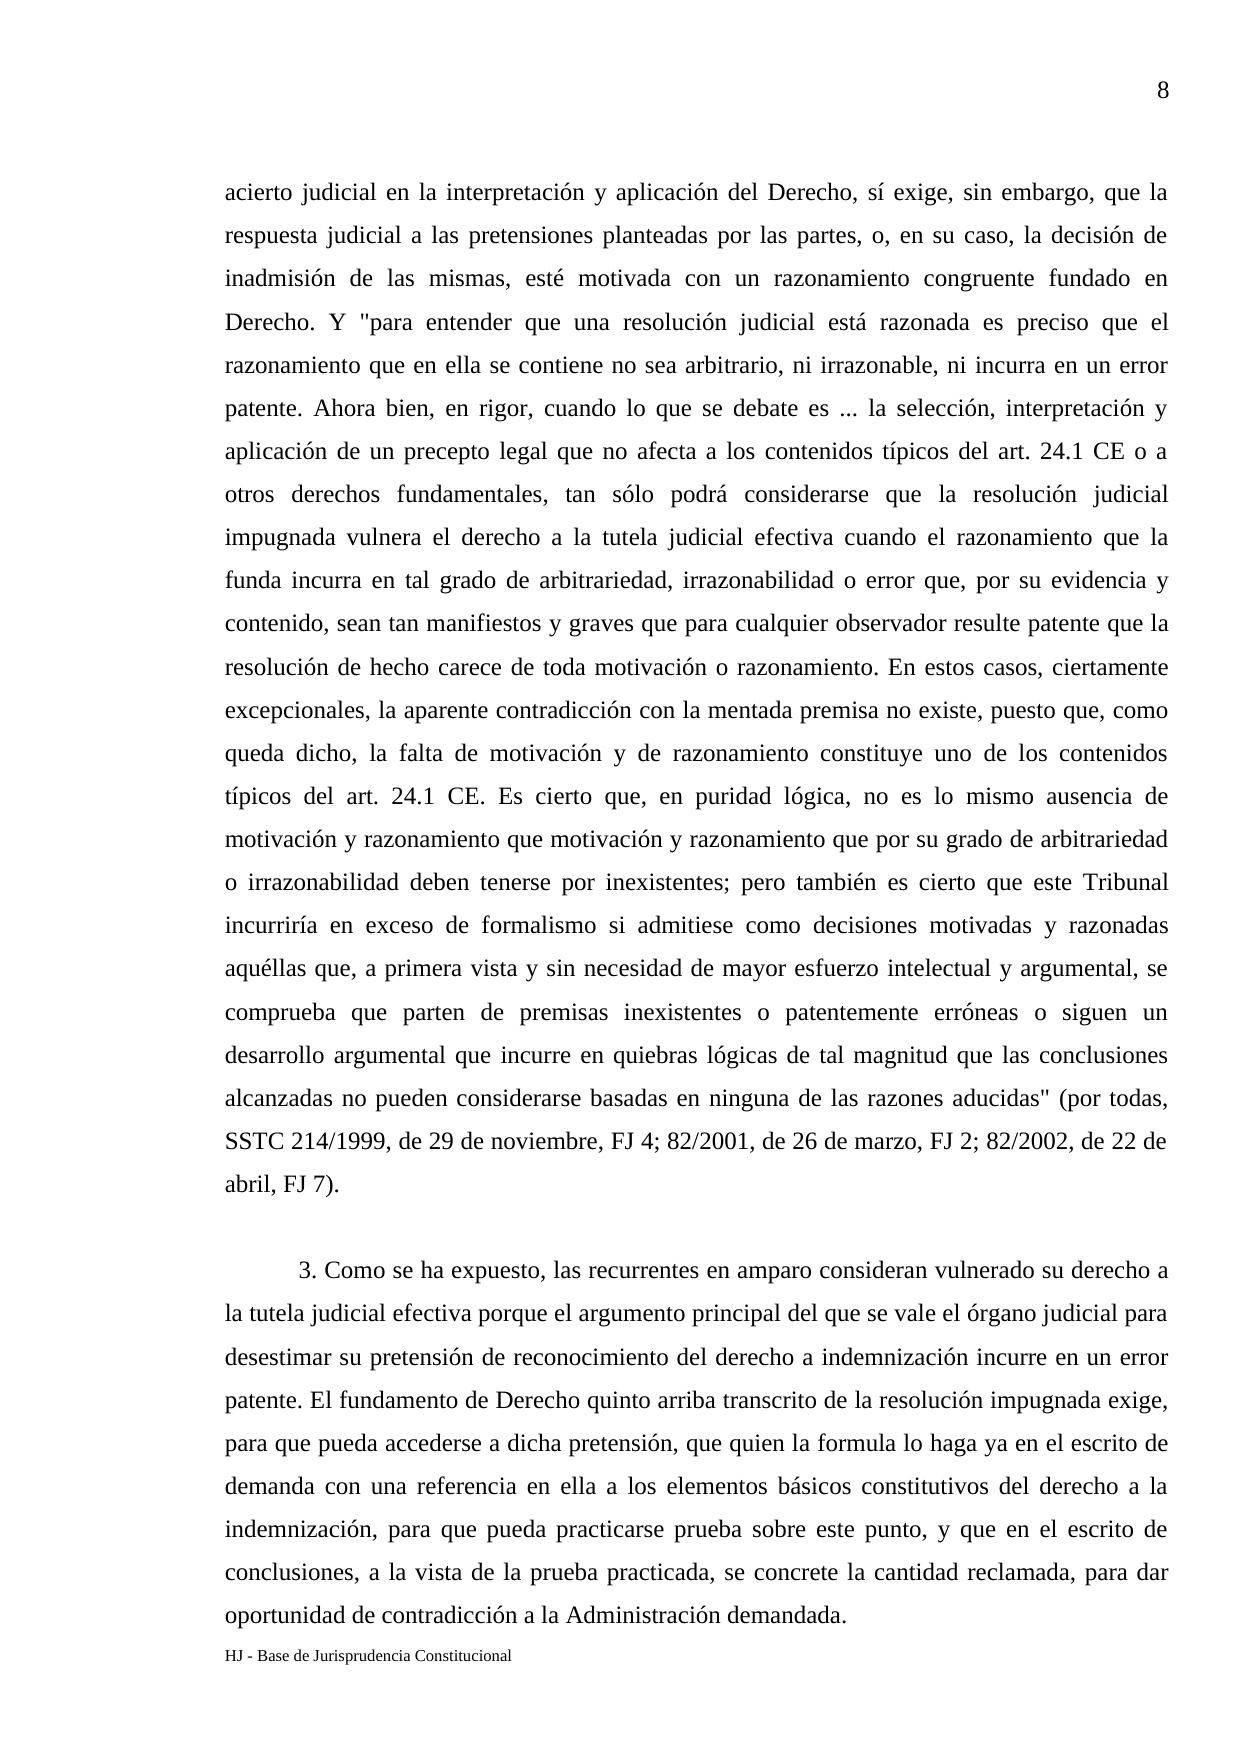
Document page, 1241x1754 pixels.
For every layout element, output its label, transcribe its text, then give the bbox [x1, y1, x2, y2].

text 3. Como se ha expuesto, las recurrentes en amparo consideran vulnerado su derecho a la tutela judicial efectiva porque el argumento principal del que se vale el órgano judicial para desestimar su pretensión de reconocimiento del derecho a indemnización incurre en un error patente. El fundamento de Derecho quinto arriba transcrito de la resolución impugnada exige, para que pueda accederse a dicha pretensión, que quien la formula lo haga ya en el escrito de demanda con una referencia en ella a los elementos básicos constitutivos del derecho a la indemnización, para que pueda practicarse prueba sobre este punto, y que en el escrito de conclusiones, a la vista de la prueba practicada, se concrete la cantidad reclamada, para dar oportunidad de contradicción a la Administración demandada. [224, 1255, 1169, 1629]
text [224, 177, 1169, 1198]
